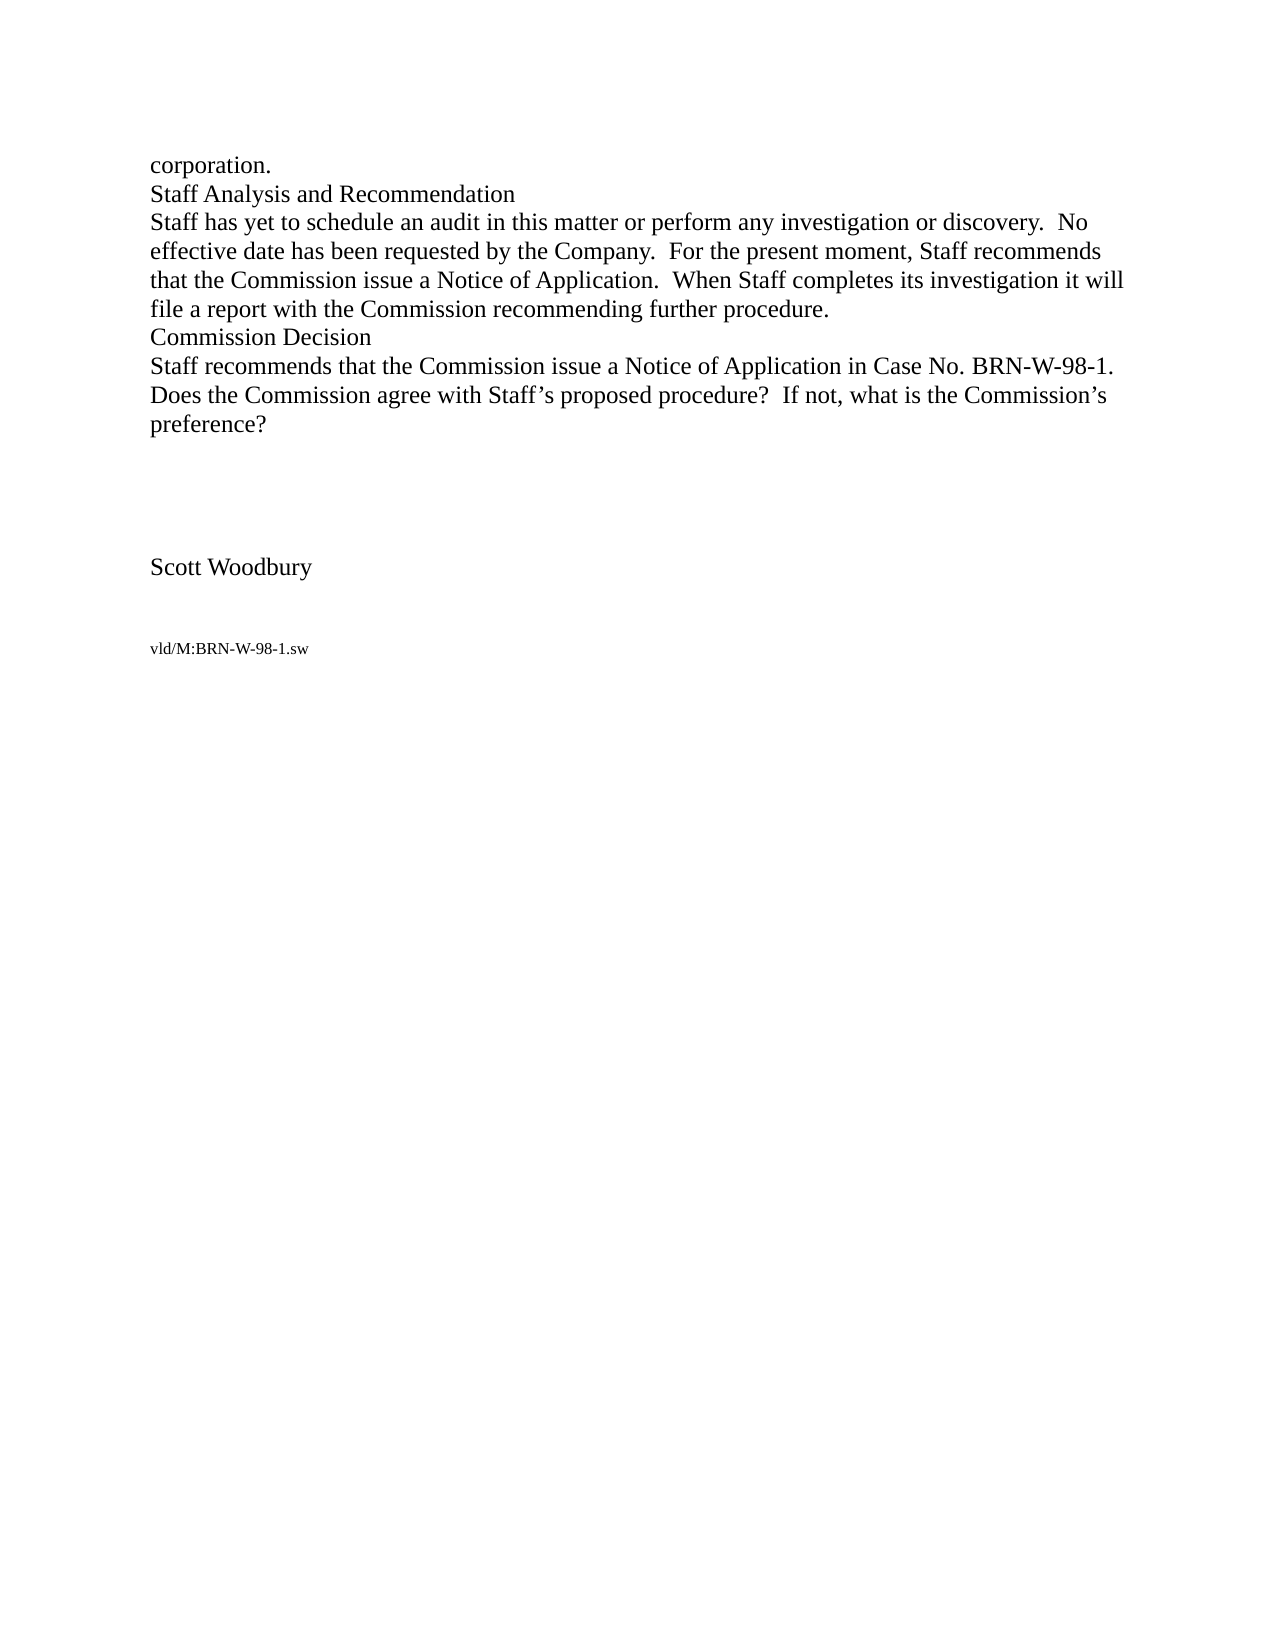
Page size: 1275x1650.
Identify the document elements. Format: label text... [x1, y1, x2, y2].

text vld/M:BRN-W-98-1.sw [150, 639, 1125, 658]
text Commission Decision [150, 322, 1125, 351]
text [150, 150, 1125, 179]
text Staff recommends that the Commission issue a Notice of Application in Case No. BRN-W-98-1. Does the Commission agree with Staff’s proposed procedure? If not, what is the Commission’s preference? [150, 351, 1125, 437]
text Staff has yet to schedule an audit in this matter or perform any investigation or discovery. No effective date has been requested by the Company. For the present moment, Staff recommends that the Commission issue a Notice of Application. When Staff completes its investigation it will file a report with the Commission recommending further procedure. [150, 207, 1125, 322]
text Staff Analysis and Recommendation [150, 179, 1125, 207]
text Scott Woodbury [150, 552, 1125, 581]
